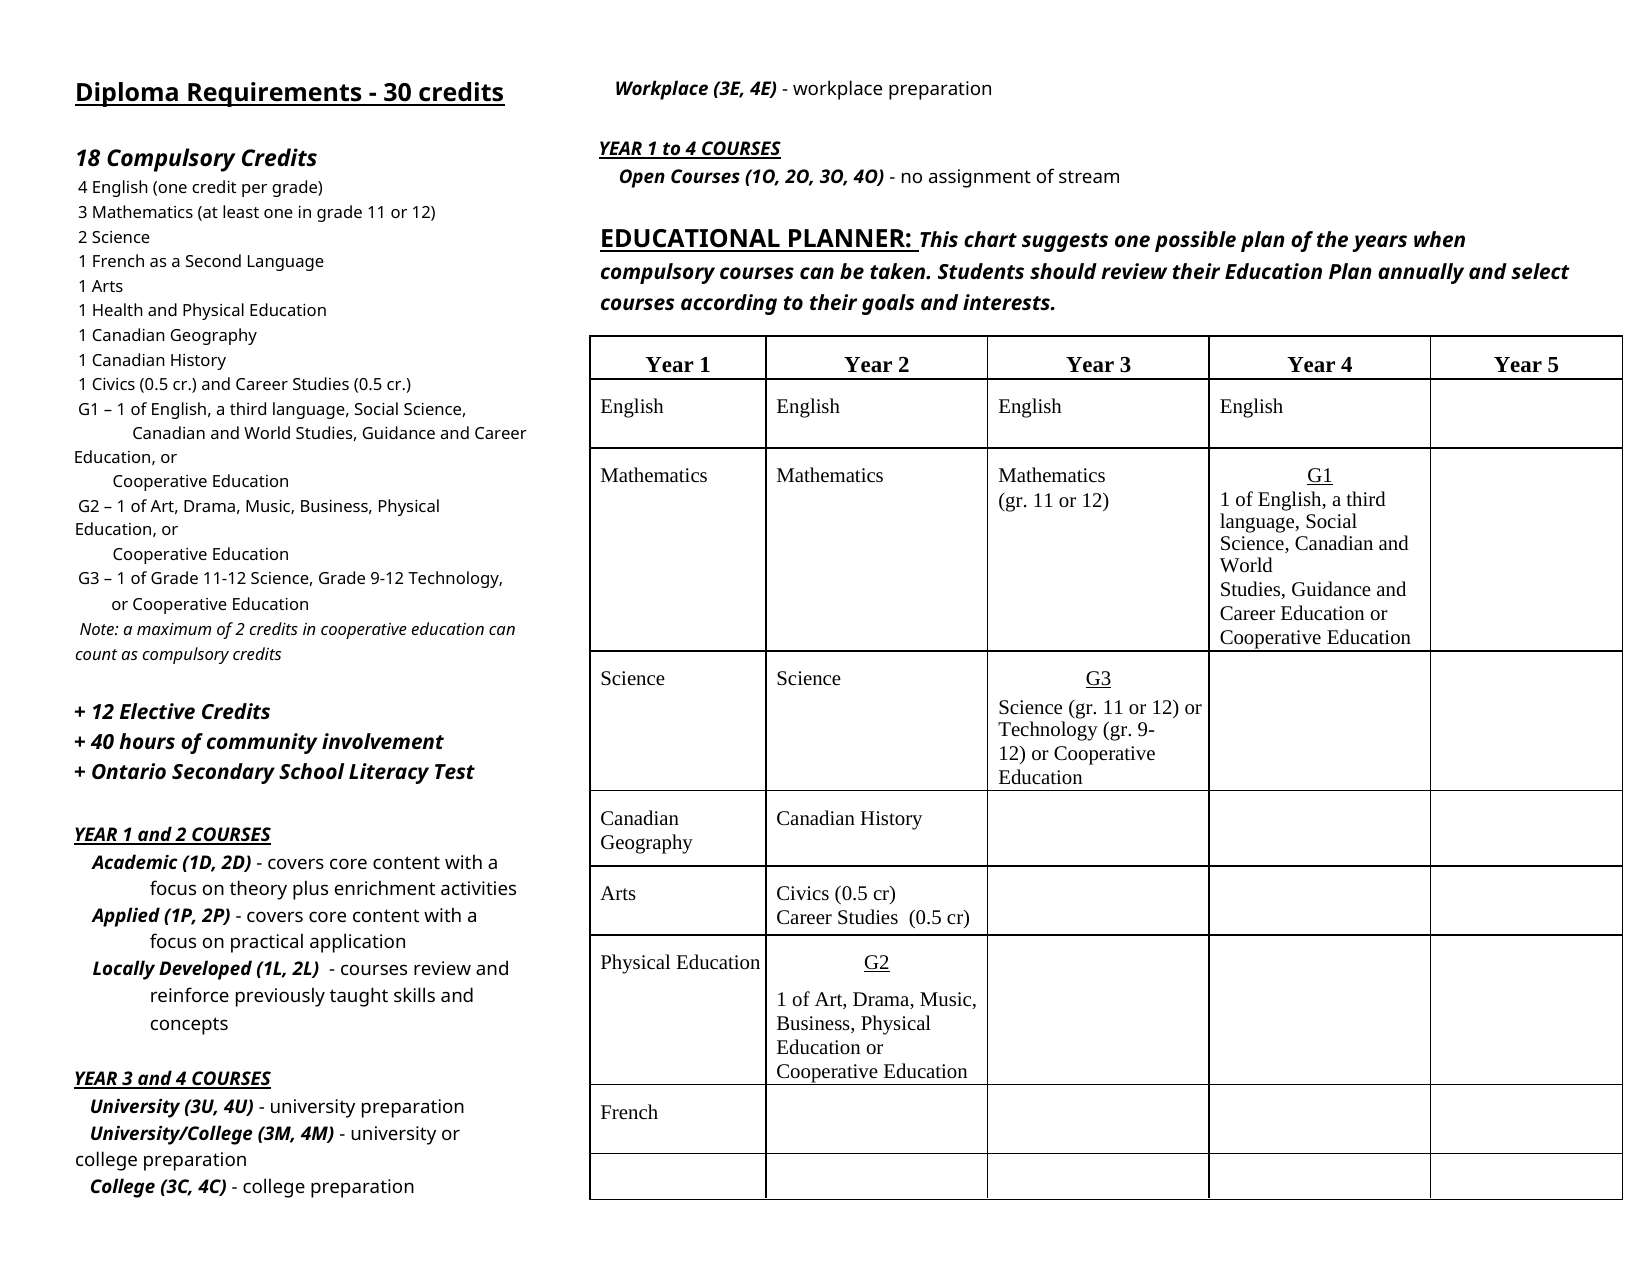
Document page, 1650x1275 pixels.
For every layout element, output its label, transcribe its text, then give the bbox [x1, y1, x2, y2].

table_cell [988, 1154, 1208, 1198]
text 1 Canadian Geography [73, 324, 524, 346]
table_cell [988, 1085, 1208, 1152]
text YEAR 3 and 4 COURSES [73, 1066, 525, 1091]
text Cooperative Education [112, 470, 524, 493]
text Open Courses (1O, 2O, 3O, 4O) - no assignment of stream [619, 163, 1575, 188]
table_header Year 3 [988, 337, 1208, 378]
table_header Year 1 [591, 337, 765, 378]
text Diploma Requirements - 30 credits [75, 75, 525, 109]
table_cell G3 Science (gr. 11 or 12) or Technology (gr. 9- 12) or Cooperative Education [988, 652, 1208, 789]
table_cell [1210, 867, 1430, 934]
text + 40 hours of community involvement [73, 727, 525, 756]
table_cell Canadian History [767, 791, 987, 865]
table_cell Canadian Geography [591, 791, 765, 865]
table_cell English [1210, 380, 1430, 447]
text Applied (1P, 2P) - covers core content with a focus on practical application [92, 902, 520, 954]
table_cell [988, 936, 1208, 1083]
text 1 Civics (0.5 cr.) and Career Studies (0.5 cr.) [73, 373, 524, 396]
table_cell [767, 1154, 987, 1198]
text G3 – 1 of Grade 11-12 Science, Grade 9-12 Technology, or Cooperative Education [73, 567, 524, 616]
text Academic (1D, 2D) - covers core content with a focus on theory plus enrichment activities [92, 849, 520, 901]
text YEAR 1 and 2 COURSES [73, 821, 525, 847]
table_header Year 4 [1210, 337, 1430, 378]
table_cell Physical Education [591, 936, 765, 1083]
table_cell English [988, 380, 1208, 447]
table_cell [1431, 449, 1622, 650]
table_cell G1 1 of English, a third language, Social Science, Canadian and World Studies, Guidance and Career Education or Cooperative Education [1210, 449, 1430, 650]
table_cell Mathematics [767, 449, 987, 650]
text 18 Compulsory Credits [75, 142, 525, 174]
text College (3C, 4C) - college preparation [75, 1173, 520, 1199]
table_cell English [591, 380, 765, 447]
text University (3U, 4U) - university preparation [75, 1093, 520, 1119]
text G1 – 1 of English, a third language, Social Science, [73, 397, 524, 420]
table_cell [1431, 380, 1622, 447]
table_cell English [767, 380, 987, 447]
text 1 Health and Physical Education [73, 299, 524, 322]
table_cell [1210, 936, 1430, 1083]
table_cell Civics (0.5 cr) Career Studies (0.5 cr) [767, 867, 987, 934]
table_cell [1431, 1085, 1622, 1152]
table_cell [1210, 1154, 1430, 1198]
table_cell Mathematics (gr. 11 or 12) [988, 449, 1208, 650]
table_cell [988, 791, 1208, 865]
table_header Year 2 [767, 337, 987, 378]
table_cell [767, 1085, 987, 1152]
text Locally Developed (1L, 2L) - courses review and reinforce previously taught skills and concepts [92, 955, 520, 1037]
text 4 English (one credit per grade) [73, 176, 524, 199]
table_cell Mathematics [591, 449, 765, 650]
table_cell Arts [591, 867, 765, 934]
text 1 Arts [73, 274, 524, 297]
table_cell Science [591, 652, 765, 789]
text EDUCATIONAL PLANNER: This chart suggests one possible plan of the years when compulsory courses can be taken. Students should review their Education Plan annually and select courses according to their goals and interests. [600, 221, 1575, 316]
text Cooperative Education [112, 542, 524, 565]
text University/College (3M, 4M) - university or college preparation [75, 1120, 520, 1172]
table_cell [1210, 1085, 1430, 1152]
table_cell French [591, 1085, 765, 1152]
table_cell Science [767, 652, 987, 789]
table_cell [591, 1154, 765, 1198]
text 3 Mathematics (at least one in grade 11 or 12) [73, 201, 524, 223]
table_cell [1431, 652, 1622, 789]
table_cell G2 1 of Art, Drama, Music, Business, Physical Education or Cooperative Education [767, 936, 987, 1083]
table_cell [1210, 791, 1430, 865]
text G2 – 1 of Art, Drama, Music, Business, Physical Education, or [73, 494, 524, 541]
table_cell [1431, 791, 1622, 865]
text Canadian and World Studies, Guidance and Career Education, or [73, 422, 525, 468]
text Note: a maximum of 2 credits in cooperative education can count as compulsory credits [75, 618, 525, 665]
text + 12 Elective Credits [73, 697, 525, 726]
table_cell [988, 867, 1208, 934]
table_cell [1210, 652, 1430, 789]
text Workplace (3E, 4E) - workplace preparation [600, 75, 1570, 101]
table_cell [1431, 936, 1622, 1083]
text + Ontario Secondary School Literacy Test [73, 757, 525, 786]
table_cell [1431, 1154, 1622, 1198]
text YEAR 1 to 4 COURSES [598, 136, 1575, 161]
text 1 Canadian History [73, 348, 524, 371]
text 1 French as a Second Language [73, 250, 524, 273]
text 2 Science [73, 225, 524, 248]
table_cell [1431, 867, 1622, 934]
table_header Year 5 [1431, 337, 1622, 378]
